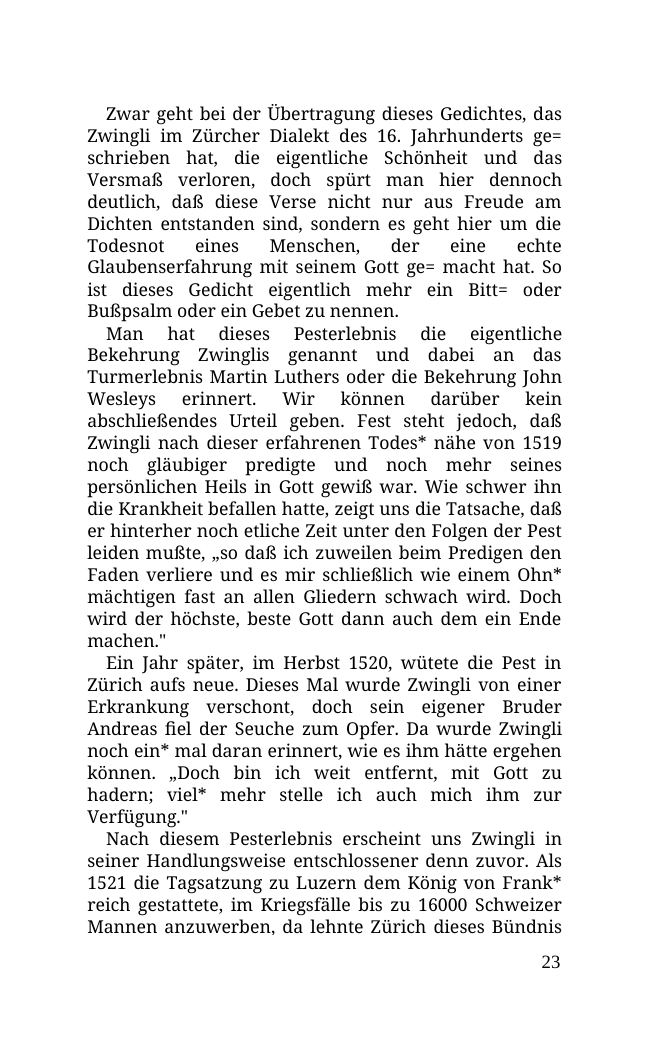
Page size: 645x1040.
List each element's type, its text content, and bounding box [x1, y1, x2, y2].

text Nach diesem Pesterlebnis erscheint uns Zwingli in seiner Handlungsweise entschlossener denn zuvor. Als 1521 die Tagsatzung zu Luzern dem König von Frank* reich gestattete, im Kriegsfälle bis zu 16000 Schweizer Mannen anzuwerben, da lehnte Zürich dieses Bündnis mit Frankreich ab. Niemand anders aber als Zwingli gab den Ausschlag für diese schwerwiegende Entscheidung. Hatte er doch schon als junger Geistlicher zu Glarus wider [87, 828, 562, 934]
text Zwar geht bei der Übertragung dieses Gedichtes, das Zwingli im Zürcher Dialekt des 16. Jahrhunderts ge= schrieben hat, die eigentliche Schönheit und das Versmaß verloren, doch spürt man hier dennoch deutlich, daß diese Verse nicht nur aus Freude am Dichten entstanden sind, sondern es geht hier um die Todesnot eines Menschen, der eine echte Glaubenserfahrung mit seinem Gott ge= macht hat. So ist dieses Gedicht eigentlich mehr ein Bitt= oder Bußpsalm oder ein Gebet zu nennen. [87, 103, 562, 322]
text Ein Jahr später, im Herbst 1520, wütete die Pest in Zürich aufs neue. Dieses Mal wurde Zwingli von einer Erkrankung verschont, doch sein eigener Bruder Andreas fiel der Seuche zum Opfer. Da wurde Zwingli noch ein* mal daran erinnert, wie es ihm hätte ergehen können. „Doch bin ich weit entfernt, mit Gott zu hadern; viel* mehr stelle ich auch mich ihm zur Verfügung." [87, 652, 562, 828]
text 23 [541, 953, 560, 972]
text Man hat dieses Pesterlebnis die eigentliche Bekehrung Zwinglis genannt und dabei an das Turmerlebnis Martin Luthers oder die Bekehrung John Wesleys erinnert. Wir können darüber kein abschließendes Urteil geben. Fest steht jedoch, daß Zwingli nach dieser erfahrenen Todes* nähe von 1519 noch gläubiger predigte und noch mehr seines persönlichen Heils in Gott gewiß war. Wie schwer ihn die Krankheit befallen hatte, zeigt uns die Tatsache, daß er hinterher noch etliche Zeit unter den Folgen der Pest leiden mußte, „so daß ich zuweilen beim Predigen den Faden verliere und es mir schließlich wie einem Ohn* mächtigen fast an allen Gliedern schwach wird. Doch wird der höchste, beste Gott dann auch dem ein Ende machen." [87, 322, 562, 652]
